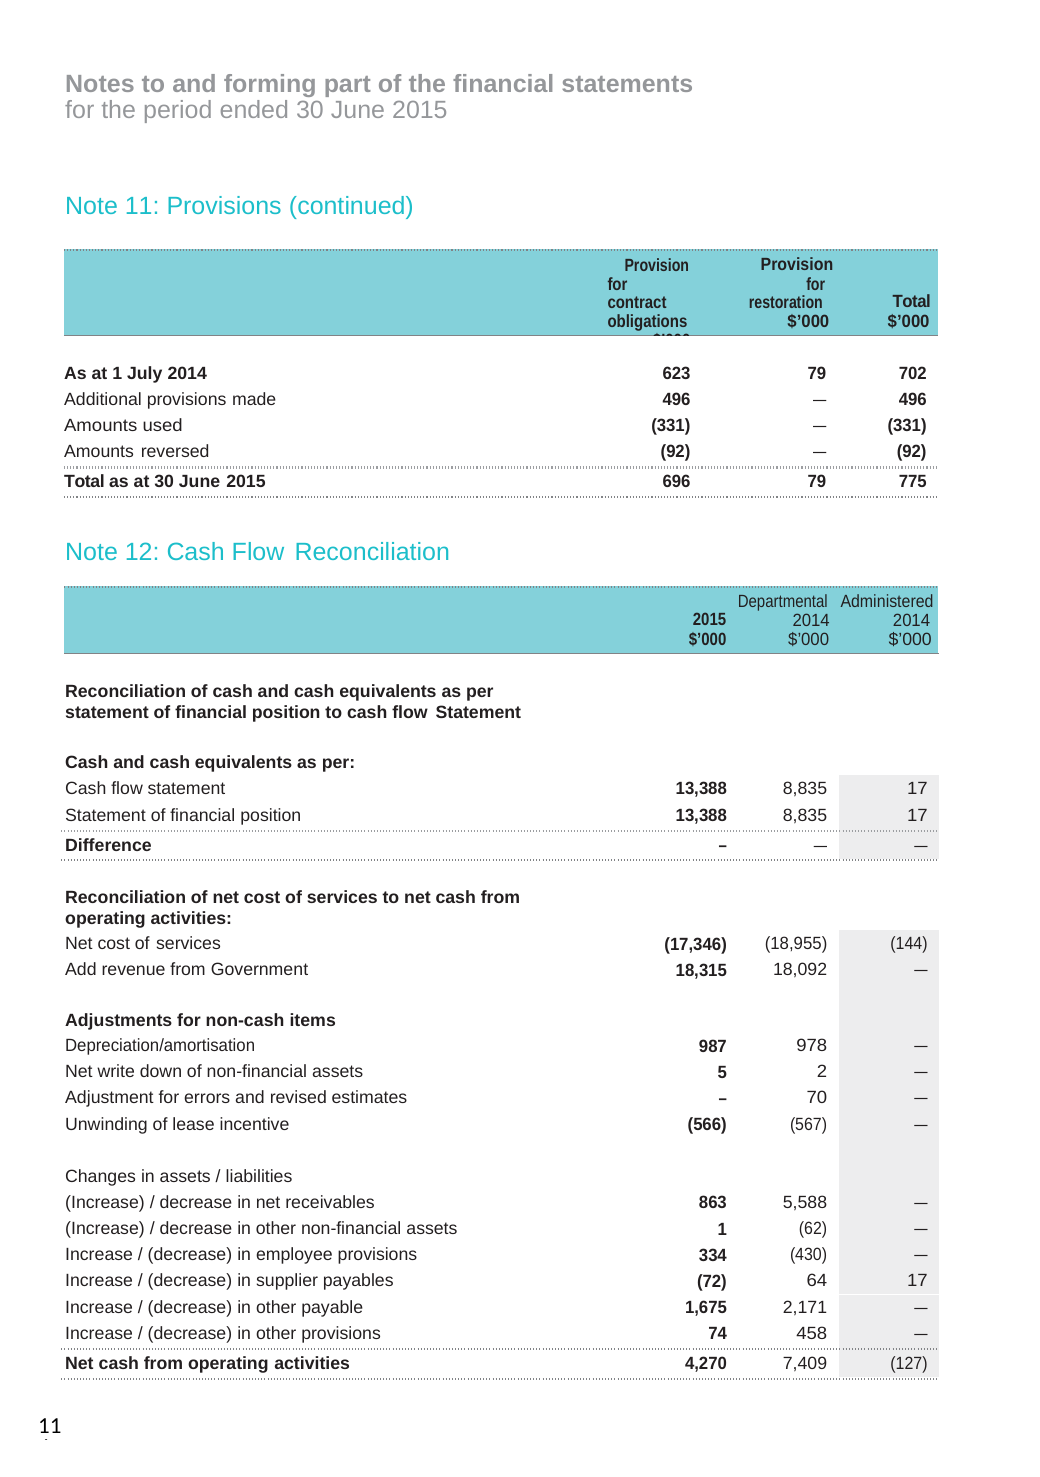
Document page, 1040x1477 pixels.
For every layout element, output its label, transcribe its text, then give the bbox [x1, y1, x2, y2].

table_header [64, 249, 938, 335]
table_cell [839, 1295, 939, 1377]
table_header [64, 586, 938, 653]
text for the period ended 30 June 2015 [65, 98, 909, 124]
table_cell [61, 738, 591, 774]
text Notes to and forming part of the financial statements [65, 70, 909, 98]
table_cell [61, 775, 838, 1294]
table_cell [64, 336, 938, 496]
text Note 11: Provisions (continued) [65, 191, 909, 219]
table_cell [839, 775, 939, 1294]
text Note 12: Cash Flow Reconciliation [65, 537, 909, 565]
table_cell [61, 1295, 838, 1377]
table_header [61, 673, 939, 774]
